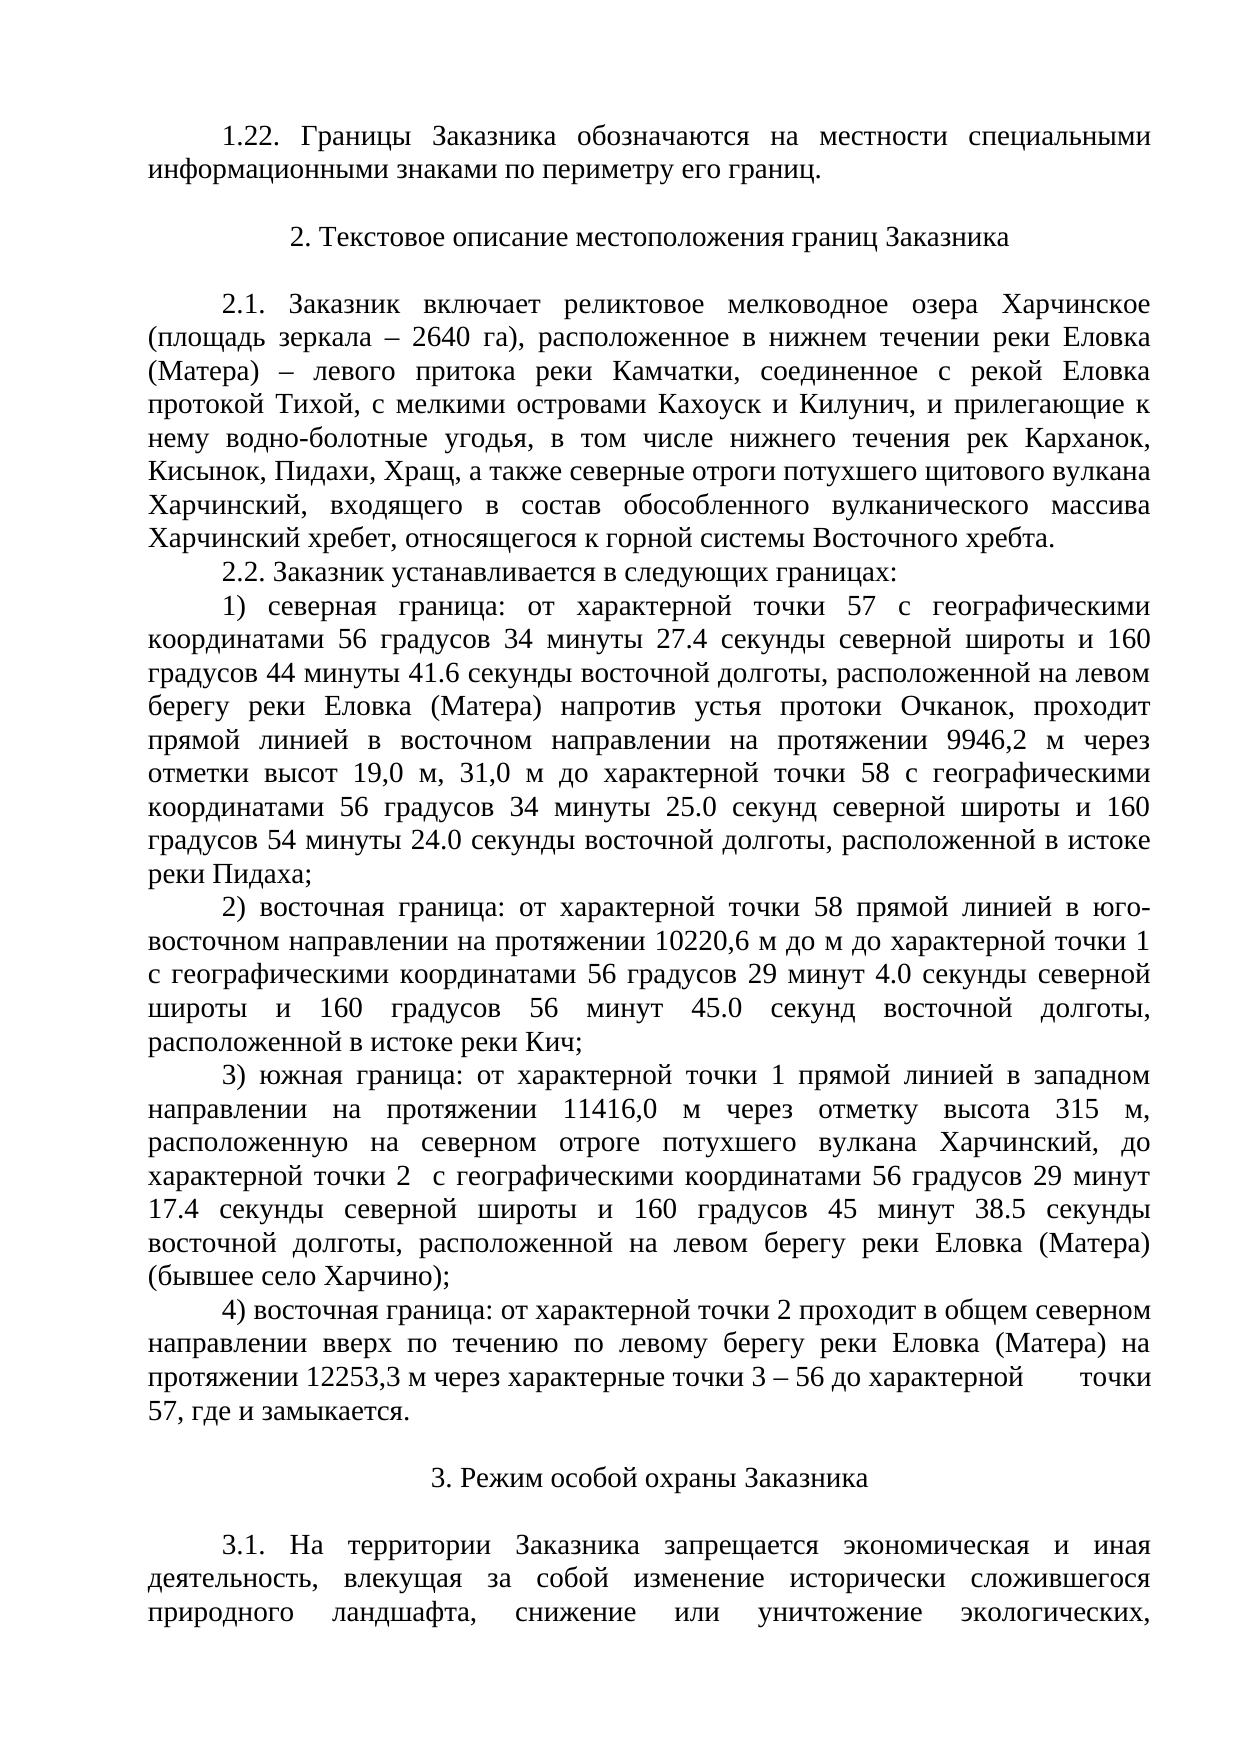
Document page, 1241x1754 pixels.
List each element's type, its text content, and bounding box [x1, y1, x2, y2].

text 1) северная граница: от характерной точки 57 с географическими координатами 56 градусов 34 минуты 27.4 секунды северной широты и 160 градусов 44 минуты 41.6 секунды восточной долготы, расположенной на левом берегу реки Еловка (Матера) напротив устья протоки Очканок, проходит прямой линией в восточном направлении на протяжении 9946,2 м через отметки высот 19,0 м, 31,0 м до характерной точки 58 с географическими координатами 56 градусов 34 минуты 25.0 секунд северной широты и 160 градусов 54 минуты 24.0 секунды восточной долготы, расположенной в истоке реки Пидаха; [148, 588, 1152, 889]
text 2.2. Заказник устанавливается в следующих границах: [148, 554, 1152, 588]
text 2.1. Заказник включает реликтовое мелководное озера Харчинское (площадь зеркала – 2640 га), расположенное в нижнем течении реки Еловка (Матера) – левого притока реки Камчатки, соединенное с рекой Еловка протокой Тихой, с мелкими островами Кахоуск и Килунич, и прилегающие к нему водно-болотные угодья, в том числе нижнего течения рек Карханок, Кисынок, Пидахи, Хращ, а также северные отроги потухшего щитового вулкана Харчинский, входящего в состав обособленного вулканического массива Харчинский хребет, относящегося к горной системы Восточного хребта. [148, 286, 1152, 554]
text 3) южная граница: от характерной точки 1 прямой линией в западном направлении на протяжении 11416,0 м через отметку высота 315 м, расположенную на северном отроге потухшего вулкана Харчинский, до характерной точки 2 с географическими координатами 56 градусов 29 минут 17.4 секунды северной широты и 160 градусов 45 минут 38.5 секунды восточной долготы, расположенной на левом берегу реки Еловка (Матера) (бывшее село Харчино); [148, 1057, 1152, 1292]
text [148, 1527, 1152, 1627]
text 2) восточная граница: от характерной точки 58 прямой линией в юго-восточном направлении на протяжении 10220,6 м до м до характерной точки 1 с географическими координатами 56 градусов 29 минут 4.0 секунды северной широты и 160 градусов 56 минут 45.0 секунд восточной долготы, расположенной в истоке реки Кич; [148, 889, 1152, 1057]
text 3. Режим особой охраны Заказника [148, 1460, 1152, 1493]
text 2. Текстовое описание местоположения границ Заказника [148, 219, 1152, 252]
text 1.22. Границы Заказника обозначаются на местности специальными информационными знаками по периметру его границ. [148, 118, 1152, 185]
text 4) восточная граница: от характерной точки 2 проходит в общем северном направлении вверх по течению по левому берегу реки Еловка (Матера) на протяжении 12253,3 м через характерные точки 3 – 56 до характерной точки 57, где и замыкается. [148, 1292, 1152, 1426]
